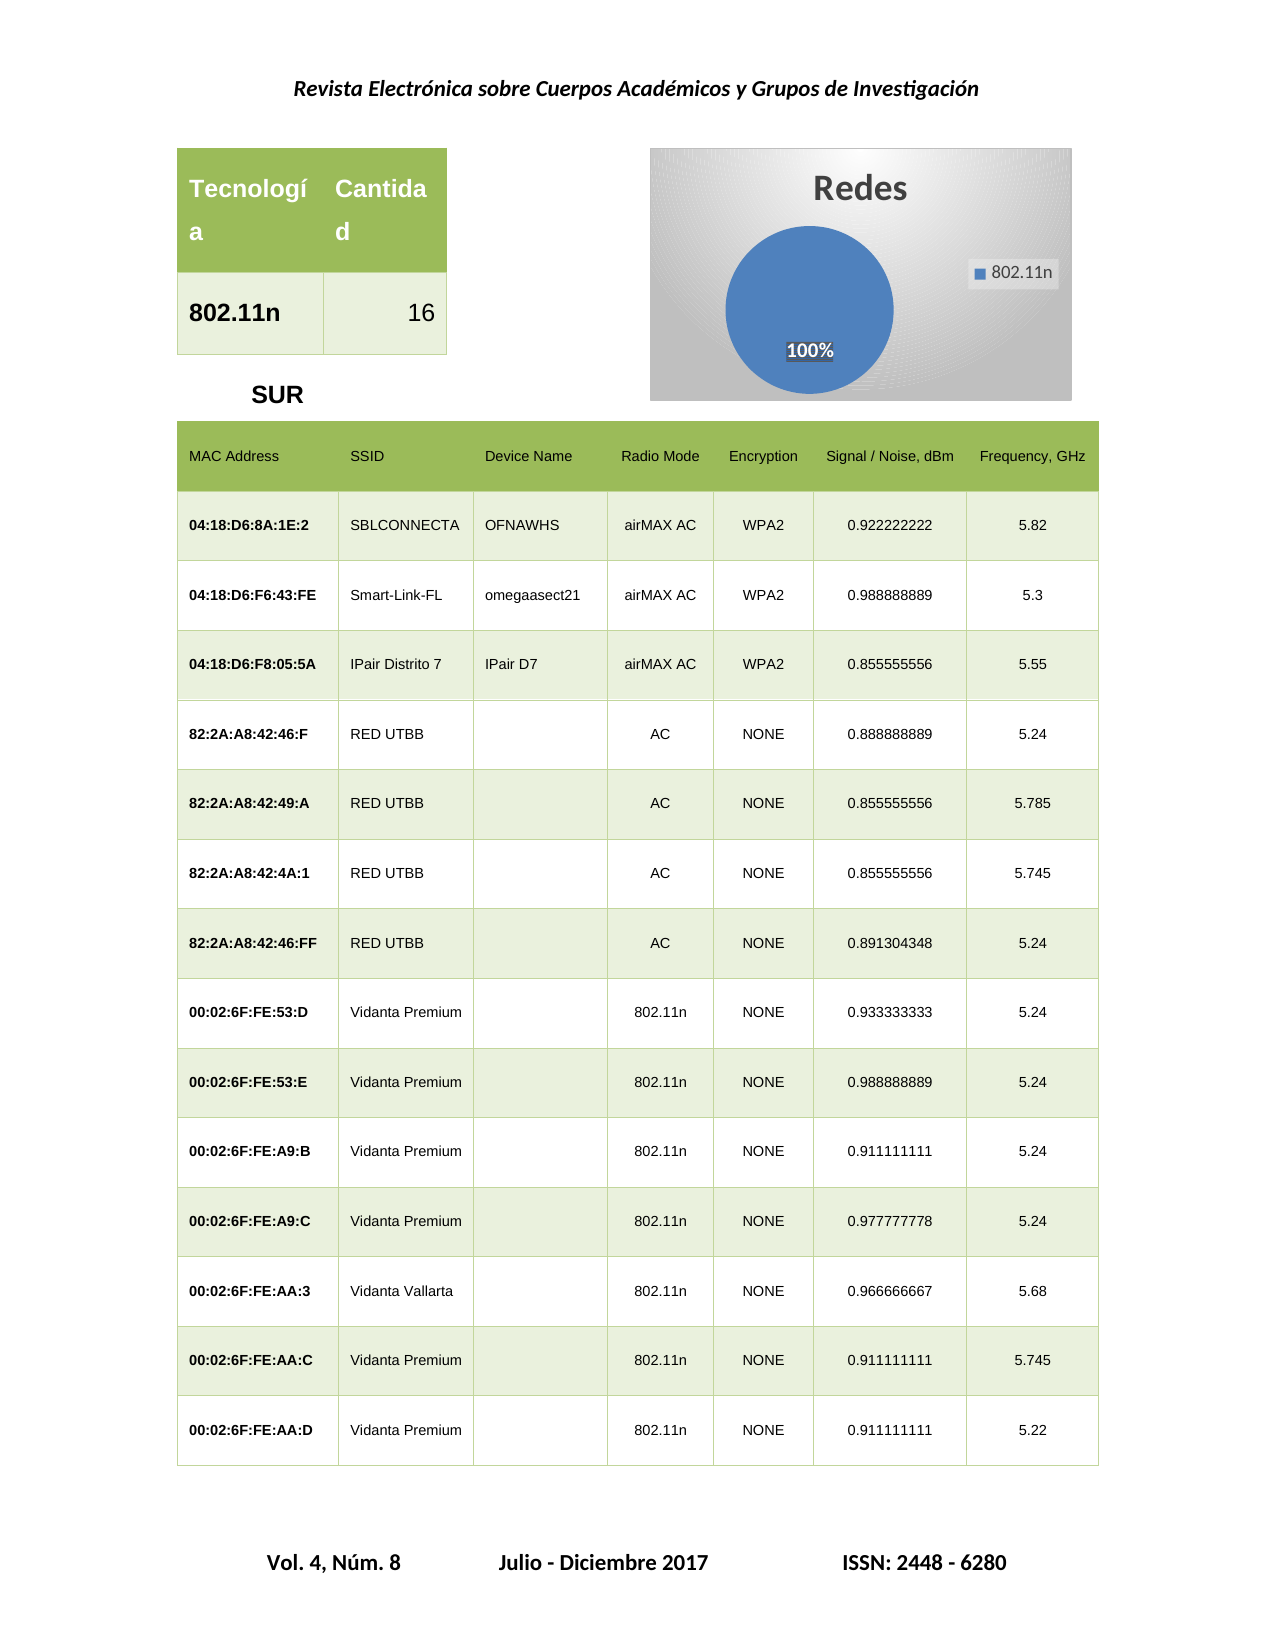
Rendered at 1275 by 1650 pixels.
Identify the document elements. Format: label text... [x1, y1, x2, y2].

table_cell NONE [714, 770, 813, 839]
table_cell airMAX AC [608, 631, 713, 699]
table_cell Vidanta Premium [339, 1396, 473, 1465]
table_cell [474, 1188, 607, 1256]
table_cell 802.11n [608, 1049, 713, 1117]
table_cell NONE [714, 701, 813, 769]
table_cell NONE [714, 909, 813, 978]
table_cell [474, 909, 607, 978]
table_cell NONE [714, 840, 813, 908]
table_cell 00:02:6F:FE:A9:B [178, 1118, 338, 1187]
table_cell WPA2 [714, 631, 813, 699]
table_cell RED UTBB [339, 909, 473, 978]
table_header Radio Mode [608, 422, 713, 491]
table_cell RED UTBB [339, 701, 473, 769]
table_cell omegaasect21 [474, 561, 607, 630]
table_cell 5.82 [967, 492, 1098, 560]
table_cell 0.977777778 [814, 1188, 966, 1256]
table_cell 82:2A:A8:42:49:A [178, 770, 338, 839]
table_cell [474, 1049, 607, 1117]
table_cell 802.11n [608, 979, 713, 1047]
table_cell NONE [714, 1327, 813, 1395]
table_cell IPair Distrito 7 [339, 631, 473, 699]
table_cell 0.911111111 [814, 1118, 966, 1187]
table_cell 5.24 [967, 1049, 1098, 1117]
table_cell Vidanta Premium [339, 1188, 473, 1256]
table_cell [474, 701, 607, 769]
table_cell AC [608, 770, 713, 839]
table_cell 00:02:6F:FE:A9:C [178, 1188, 338, 1256]
table_cell 5.24 [967, 1118, 1098, 1187]
table_cell 00:02:6F:FE:AA:C [178, 1327, 338, 1395]
table_cell 802.11n [178, 273, 323, 354]
table_cell 04:18:D6:F6:43:FE [178, 561, 338, 630]
table_cell Vidanta Premium [339, 1118, 473, 1187]
table_header SSID [339, 422, 473, 491]
table_cell [474, 1396, 607, 1465]
table_cell WPA2 [714, 492, 813, 560]
table_cell Vidanta Premium [339, 979, 473, 1047]
table_cell 04:18:D6:F8:05:5A [178, 631, 338, 699]
table_cell 0.988888889 [814, 1049, 966, 1117]
table_cell 0.966666667 [814, 1257, 966, 1326]
table_cell 802.11n [608, 1327, 713, 1395]
table_cell 0.911111111 [814, 1396, 966, 1465]
table_cell SBLCONNECTA [339, 492, 473, 560]
table_cell 802.11n [608, 1188, 713, 1256]
table_cell 82:2A:A8:42:4A:1 [178, 840, 338, 908]
table_cell 5.24 [967, 979, 1098, 1047]
table_cell 5.3 [967, 561, 1098, 630]
table_cell 0.933333333 [814, 979, 966, 1047]
table_cell NONE [714, 1396, 813, 1465]
table_cell airMAX AC [608, 492, 713, 560]
table_cell Vidanta Vallarta [339, 1257, 473, 1326]
table_cell 5.22 [967, 1396, 1098, 1465]
table_cell 5.745 [967, 840, 1098, 908]
table_header MAC Address [178, 422, 338, 491]
table_cell AC [608, 909, 713, 978]
table_cell 5.24 [967, 1188, 1098, 1256]
table_cell [474, 840, 607, 908]
table_cell 802.11n [608, 1257, 713, 1326]
table_cell 00:02:6F:FE:AA:3 [178, 1257, 338, 1326]
table_cell 00:02:6F:FE:53:E [178, 1049, 338, 1117]
table_cell Vidanta Premium [339, 1327, 473, 1395]
table_cell [474, 1118, 607, 1187]
table_cell 0.855555556 [814, 770, 966, 839]
table_cell 00:02:6F:FE:AA:D [178, 1396, 338, 1465]
table_header Encryption [714, 422, 813, 491]
table_cell 5.785 [967, 770, 1098, 839]
table_cell Smart-Link-FL [339, 561, 473, 630]
table_cell NONE [714, 979, 813, 1047]
table_cell 0.911111111 [814, 1327, 966, 1395]
table_cell 0.988888889 [814, 561, 966, 630]
table_cell 5.55 [967, 631, 1098, 699]
table_cell NONE [714, 1118, 813, 1187]
text SUR [177, 380, 1098, 409]
table_header Device Name [474, 422, 607, 491]
table_cell 5.68 [967, 1257, 1098, 1326]
table_cell 802.11n [608, 1118, 713, 1187]
table_cell 82:2A:A8:42:46:FF [178, 909, 338, 978]
table_cell NONE [714, 1049, 813, 1117]
table_cell 0.855555556 [814, 631, 966, 699]
table_cell 0.855555556 [814, 840, 966, 908]
table_header Tecnología [178, 149, 323, 272]
table_cell AC [608, 840, 713, 908]
table_cell 16 [324, 273, 446, 354]
table_cell 0.922222222 [814, 492, 966, 560]
table_cell [474, 979, 607, 1047]
table_cell airMAX AC [608, 561, 713, 630]
table_cell NONE [714, 1188, 813, 1256]
table_cell WPA2 [714, 561, 813, 630]
table_cell 5.24 [967, 701, 1098, 769]
table_cell RED UTBB [339, 840, 473, 908]
table_cell 82:2A:A8:42:46:F [178, 701, 338, 769]
table_cell [474, 1327, 607, 1395]
table_cell 0.888888889 [814, 701, 966, 769]
table_cell OFNAWHS [474, 492, 607, 560]
table_cell 802.11n [608, 1396, 713, 1465]
table_cell AC [608, 701, 713, 769]
table_header Signal / Noise, dBm [814, 422, 966, 491]
table_header Cantidad [324, 149, 446, 272]
table_cell 04:18:D6:8A:1E:2 [178, 492, 338, 560]
table_cell 5.745 [967, 1327, 1098, 1395]
table_cell 0.891304348 [814, 909, 966, 978]
table_cell 5.24 [967, 909, 1098, 978]
table_cell Vidanta Premium [339, 1049, 473, 1117]
table_cell RED UTBB [339, 770, 473, 839]
table_cell IPair D7 [474, 631, 607, 699]
table_cell 00:02:6F:FE:53:D [178, 979, 338, 1047]
table_cell [474, 1257, 607, 1326]
table_cell [474, 770, 607, 839]
table_cell NONE [714, 1257, 813, 1326]
table_header Frequency, GHz [967, 422, 1098, 491]
